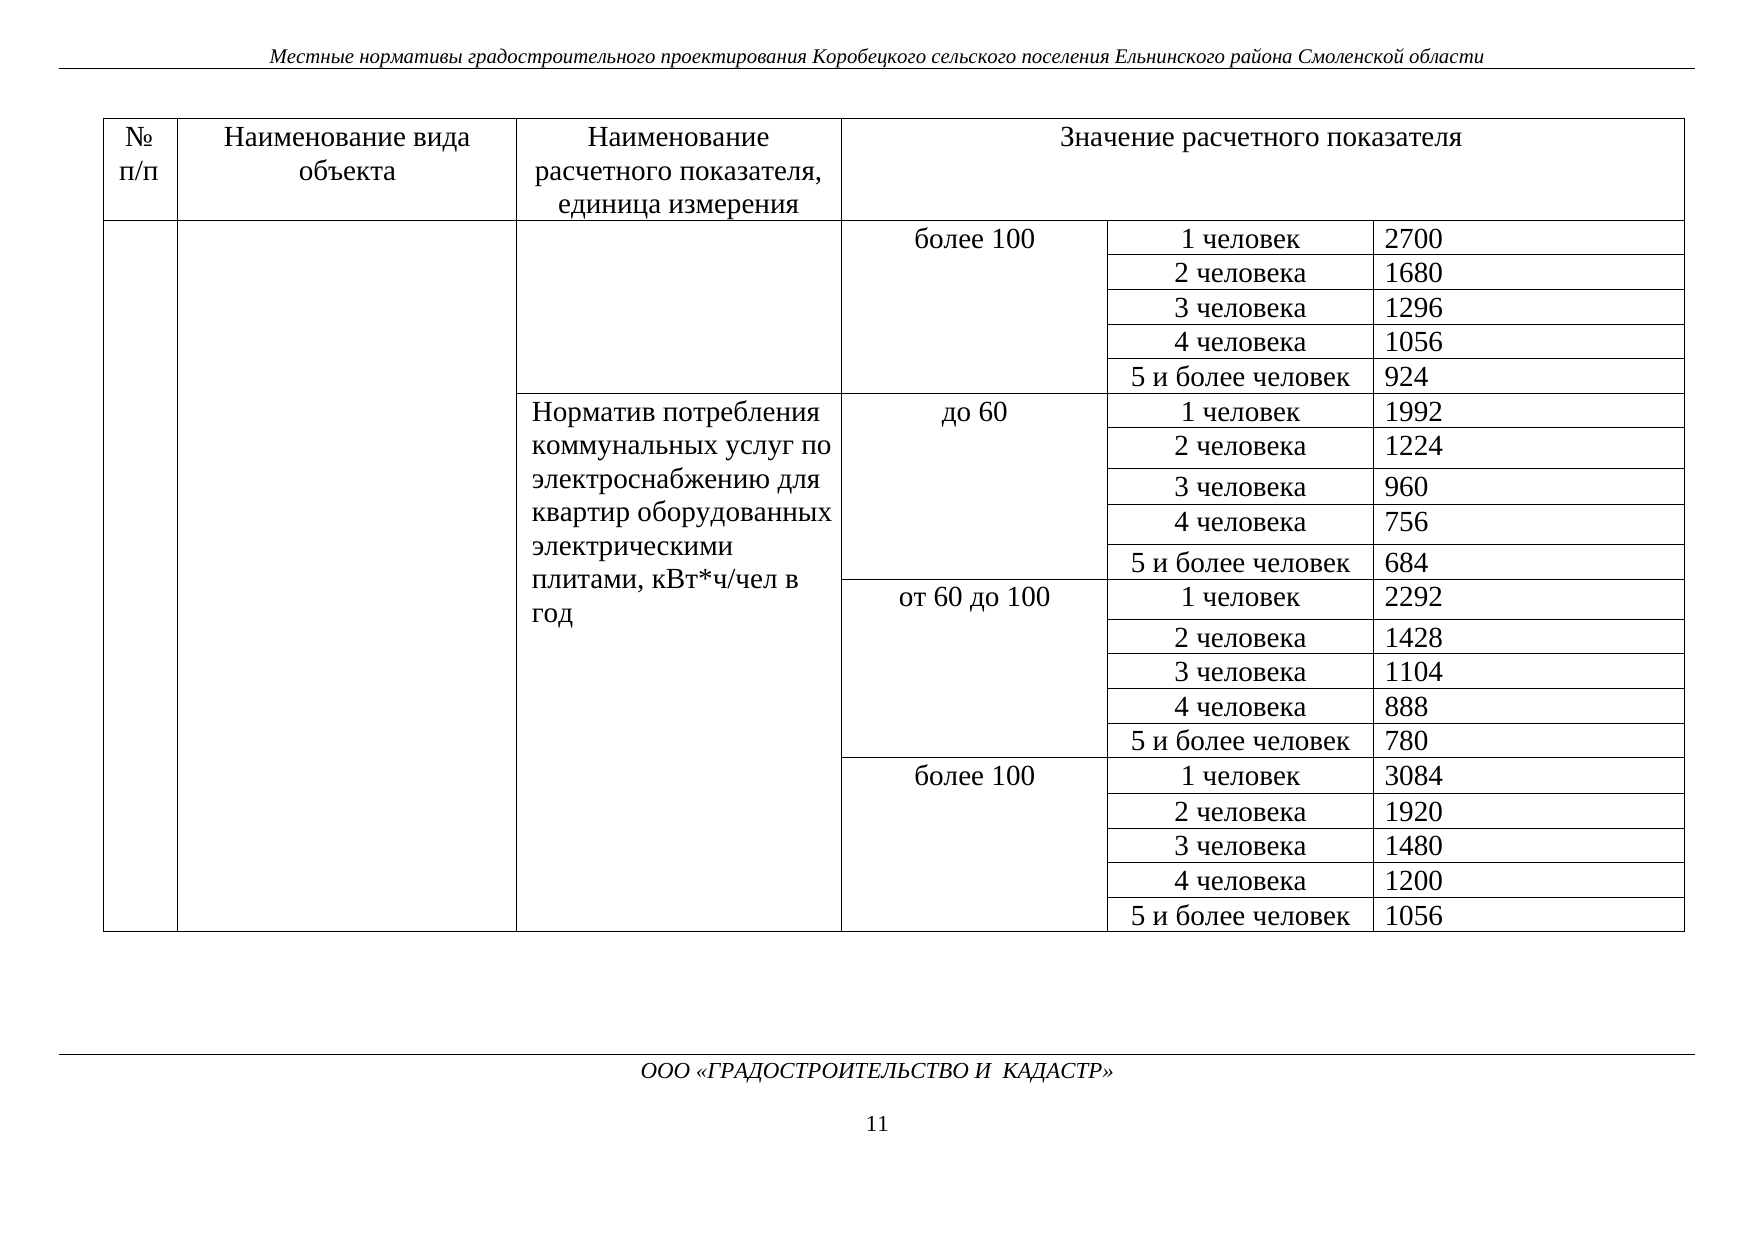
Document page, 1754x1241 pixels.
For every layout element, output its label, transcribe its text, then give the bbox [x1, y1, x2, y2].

table_cell 888 [1374, 689, 1684, 722]
table_cell 1200 [1374, 863, 1684, 897]
table_cell 1 человек [1108, 221, 1373, 254]
table_cell 1056 [1374, 325, 1684, 358]
table_cell 3 человека [1108, 469, 1373, 503]
table_cell 1 человек [1108, 394, 1373, 427]
table_cell 1104 [1374, 654, 1684, 688]
table_cell 924 [1374, 359, 1684, 393]
table_cell 5 и более человек [1108, 359, 1373, 393]
table_header № п/п [104, 119, 177, 220]
table_cell более 100 [842, 221, 1107, 393]
table_cell 1296 [1374, 290, 1684, 323]
table_cell 4 человека [1108, 505, 1373, 544]
table_header Значение расчетного показателя [842, 119, 1684, 220]
table_cell 1920 [1374, 794, 1684, 827]
table_cell 960 [1374, 469, 1684, 503]
table_header Наименование расчетного показателя, единица измерения [517, 119, 841, 220]
table_cell 2 человека [1108, 428, 1373, 468]
table_cell 1056 [1374, 898, 1684, 931]
table_cell 2 человека [1108, 620, 1373, 653]
table_cell 2 человека [1108, 794, 1373, 827]
table_cell 1428 [1374, 620, 1684, 653]
table_cell 2700 [1374, 221, 1684, 254]
table_cell 1680 [1374, 255, 1684, 289]
table_cell 3 человека [1108, 290, 1373, 323]
table_cell 5 и более человек [1108, 724, 1373, 757]
table_cell 2 человека [1108, 255, 1373, 289]
table_cell 1992 [1374, 394, 1684, 427]
table_cell Норматив потребления коммунальных услуг по электроснабжению для квартир оборудованных электрическими плитами, кВт*ч/чел в год [517, 394, 841, 931]
table_cell 3 человека [1108, 654, 1373, 688]
table_cell 1 человек [1108, 758, 1373, 793]
table_cell 2292 [1374, 580, 1684, 619]
table_cell 1 человек [1108, 580, 1373, 619]
table_cell 3084 [1374, 758, 1684, 793]
table_cell до 60 [842, 394, 1107, 578]
table_cell 4 человека [1108, 325, 1373, 358]
table_cell 1224 [1374, 428, 1684, 468]
table_cell 5 и более человек [1108, 545, 1373, 578]
table_cell от 60 до 100 [842, 580, 1107, 757]
table_cell 5 и более человек [1108, 898, 1373, 931]
table_header Наименование вида объекта [178, 119, 516, 220]
table_cell 4 человека [1108, 863, 1373, 897]
table_cell более 100 [842, 758, 1107, 931]
table_cell 780 [1374, 724, 1684, 757]
table_cell 1480 [1374, 829, 1684, 862]
table_cell 684 [1374, 545, 1684, 578]
table_cell 4 человека [1108, 689, 1373, 722]
table_cell 756 [1374, 505, 1684, 544]
table_cell 3 человека [1108, 829, 1373, 862]
